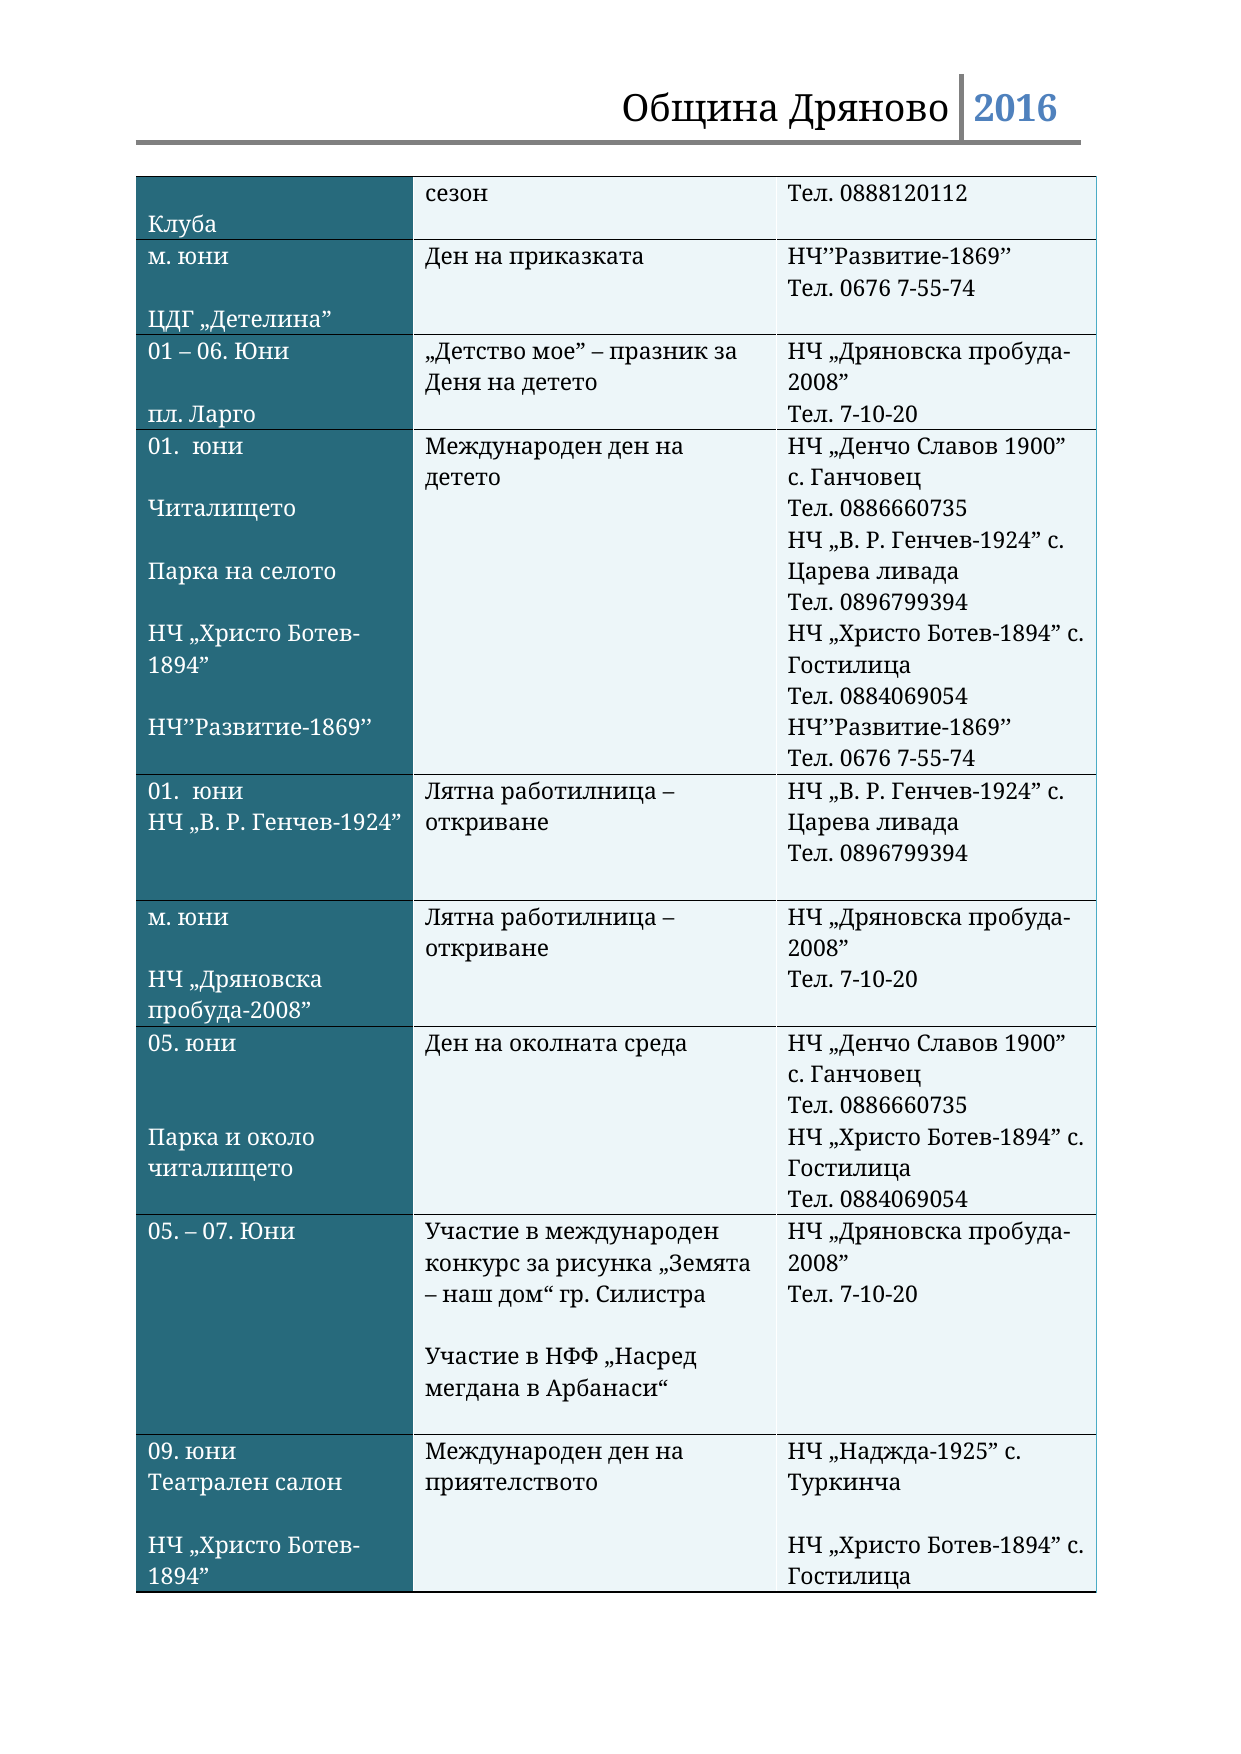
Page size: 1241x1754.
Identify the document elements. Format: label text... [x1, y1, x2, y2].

table_cell НЧ „Денчо Славов 1900” с. Ганчовец Тел. 0886660735 НЧ „В. Р. Генчев-1924” с. Царева ливада Тел. 0896799394 НЧ „Христо Ботев-1894” с. Гостилица Тел. 0884069054 НЧ’’Развитие-1869’’ Тел. 0676 7-55-74 [777, 430, 1096, 774]
table_cell Лятна работилница – откриване [414, 901, 776, 1026]
table_cell юни НЧ „В. Р. Генчев-1924” [136, 775, 413, 900]
table_cell НЧ „В. Р. Генчев-1924” с. Царева ливада Тел. 0896799394 [777, 775, 1096, 900]
table_cell НЧ „Дряновска пробуда-2008” Тел. 7-10-20 [777, 1215, 1096, 1434]
table_cell 01 – 06. Юни пл. Ларго [136, 335, 413, 429]
table_cell юни Читалището Парка на селото НЧ „Христо Ботев-1894” НЧ’’Развитие-1869’’ [136, 430, 413, 774]
table_cell м. юни ЦДГ „Детелина” [136, 240, 413, 334]
table_cell НЧ „Дряновска пробуда-2008” Тел. 7-10-20 [777, 901, 1096, 1026]
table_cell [414, 177, 776, 239]
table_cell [414, 1435, 776, 1591]
table_cell НЧ „Дряновска пробуда-2008” Тел. 7-10-20 [777, 335, 1096, 429]
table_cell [777, 1435, 1096, 1591]
table_cell Лятна работилница – откриване [414, 775, 776, 900]
table_cell НЧ’’Развитие-1869’’ Тел. 0676 7-55-74 [777, 240, 1096, 334]
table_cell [777, 177, 1096, 239]
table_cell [136, 1435, 413, 1591]
table_cell Ден на околната среда [414, 1027, 776, 1214]
table_cell м. юни НЧ „Дряновска пробуда-2008” [136, 901, 413, 1026]
table_cell м. юни Клуба [136, 177, 413, 239]
table_cell 05. юни Парка и около читалището [136, 1027, 413, 1214]
table_cell „Детство мое” – празник за Деня на детето [414, 335, 776, 429]
table_cell НЧ „Денчо Славов 1900” с. Ганчовец Тел. 0886660735 НЧ „Христо Ботев-1894” с. Гостилица Тел. 0884069054 [777, 1027, 1096, 1214]
table_cell Ден на приказката [414, 240, 776, 334]
table_cell Участие в международен конкурс за рисунка „Земята – наш дом“ гр. Силистра Участие в НФФ „Насред мегдана в Арбанаси“ [414, 1215, 776, 1434]
table_cell 05. – 07. Юни [136, 1215, 413, 1434]
table_cell Международен ден на детето [414, 430, 776, 774]
